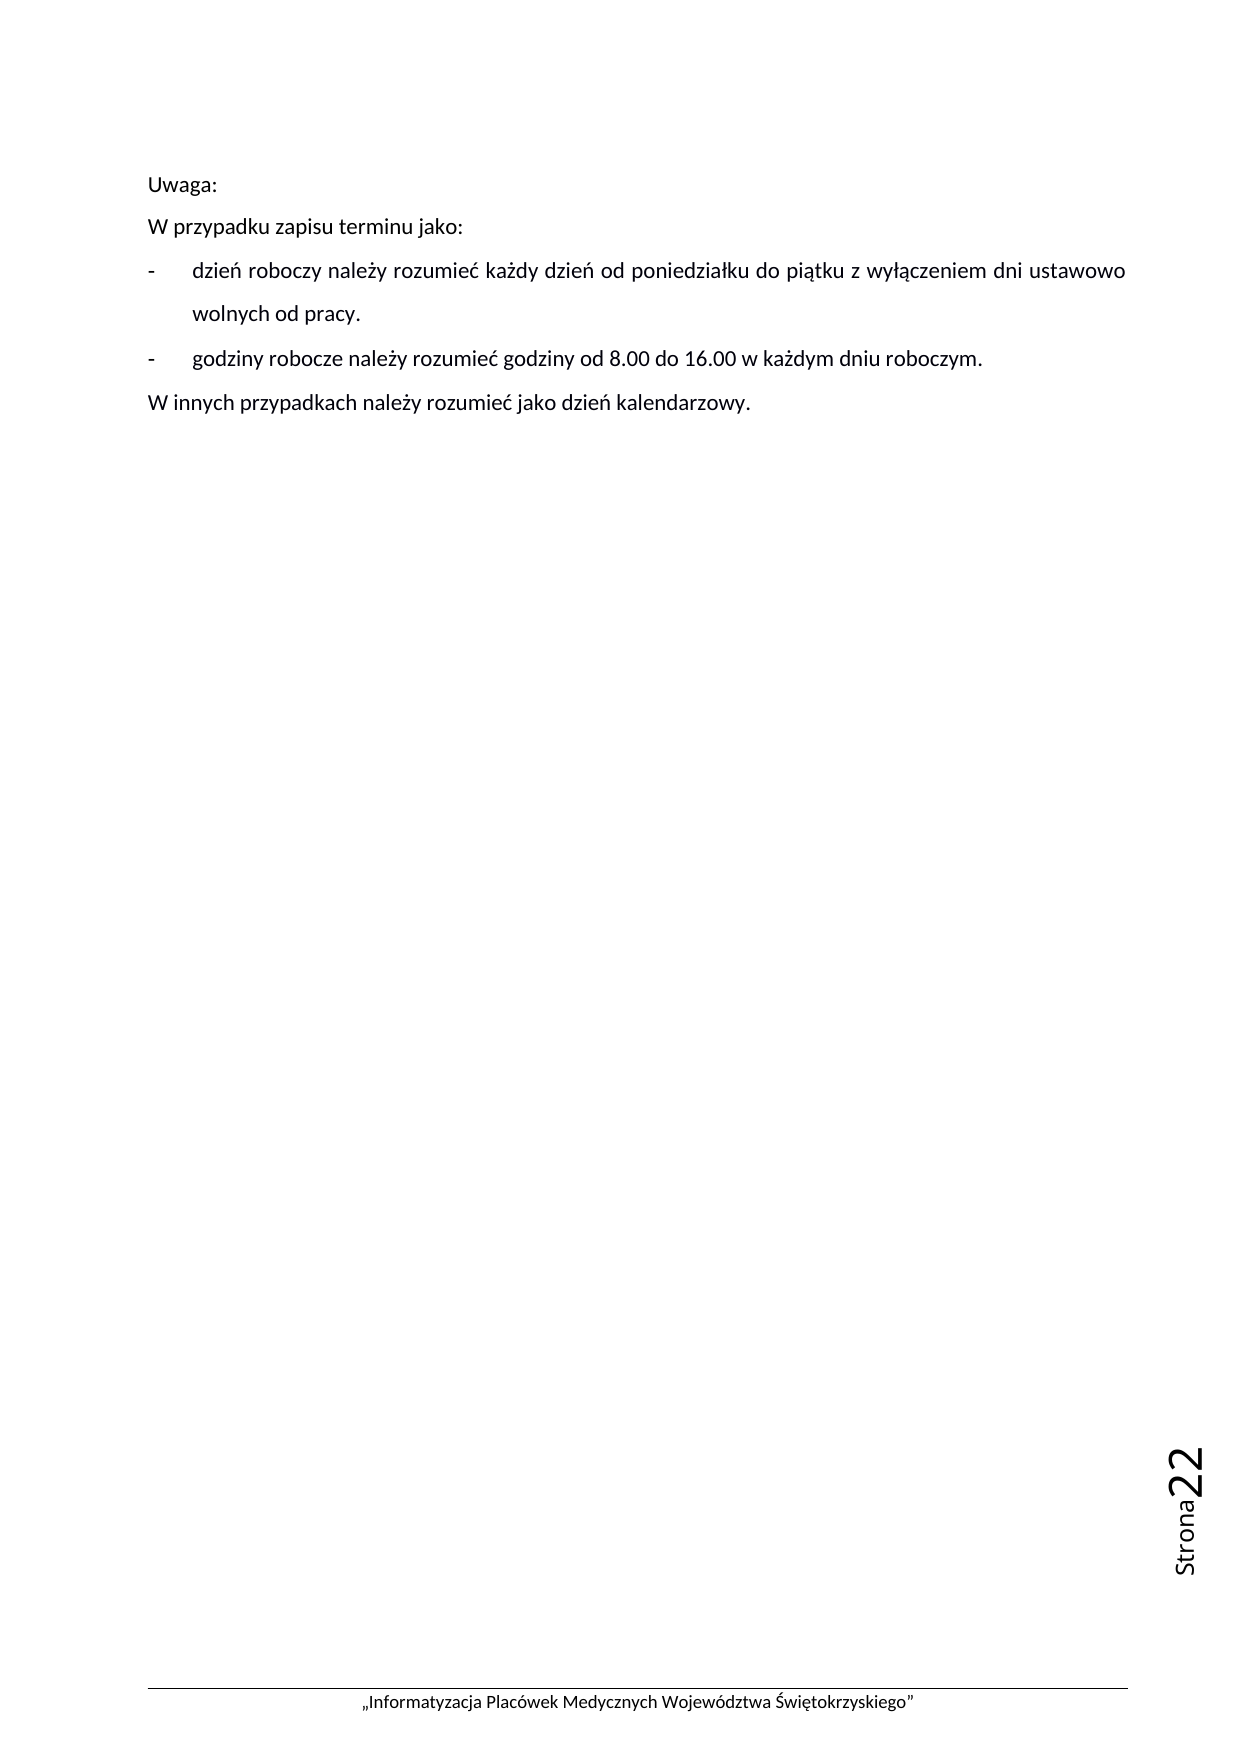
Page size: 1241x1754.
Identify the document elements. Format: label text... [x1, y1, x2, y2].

text Uwaga: [148, 170, 1128, 198]
text W przypadku zapisu terminu jako: [148, 212, 1128, 240]
text W innych przypadkach należy rozumieć jako dzień kalendarzowy. [148, 388, 1128, 416]
list dzień roboczy należy rozumieć każdy dzień od poniedziałku do piątku z wyłączeniem dni ustawowo wolnych od pracy. [148, 254, 1128, 328]
list godziny robocze należy rozumieć godziny od 8.00 do 16.00 w każdym dniu roboczym. [148, 342, 1128, 373]
